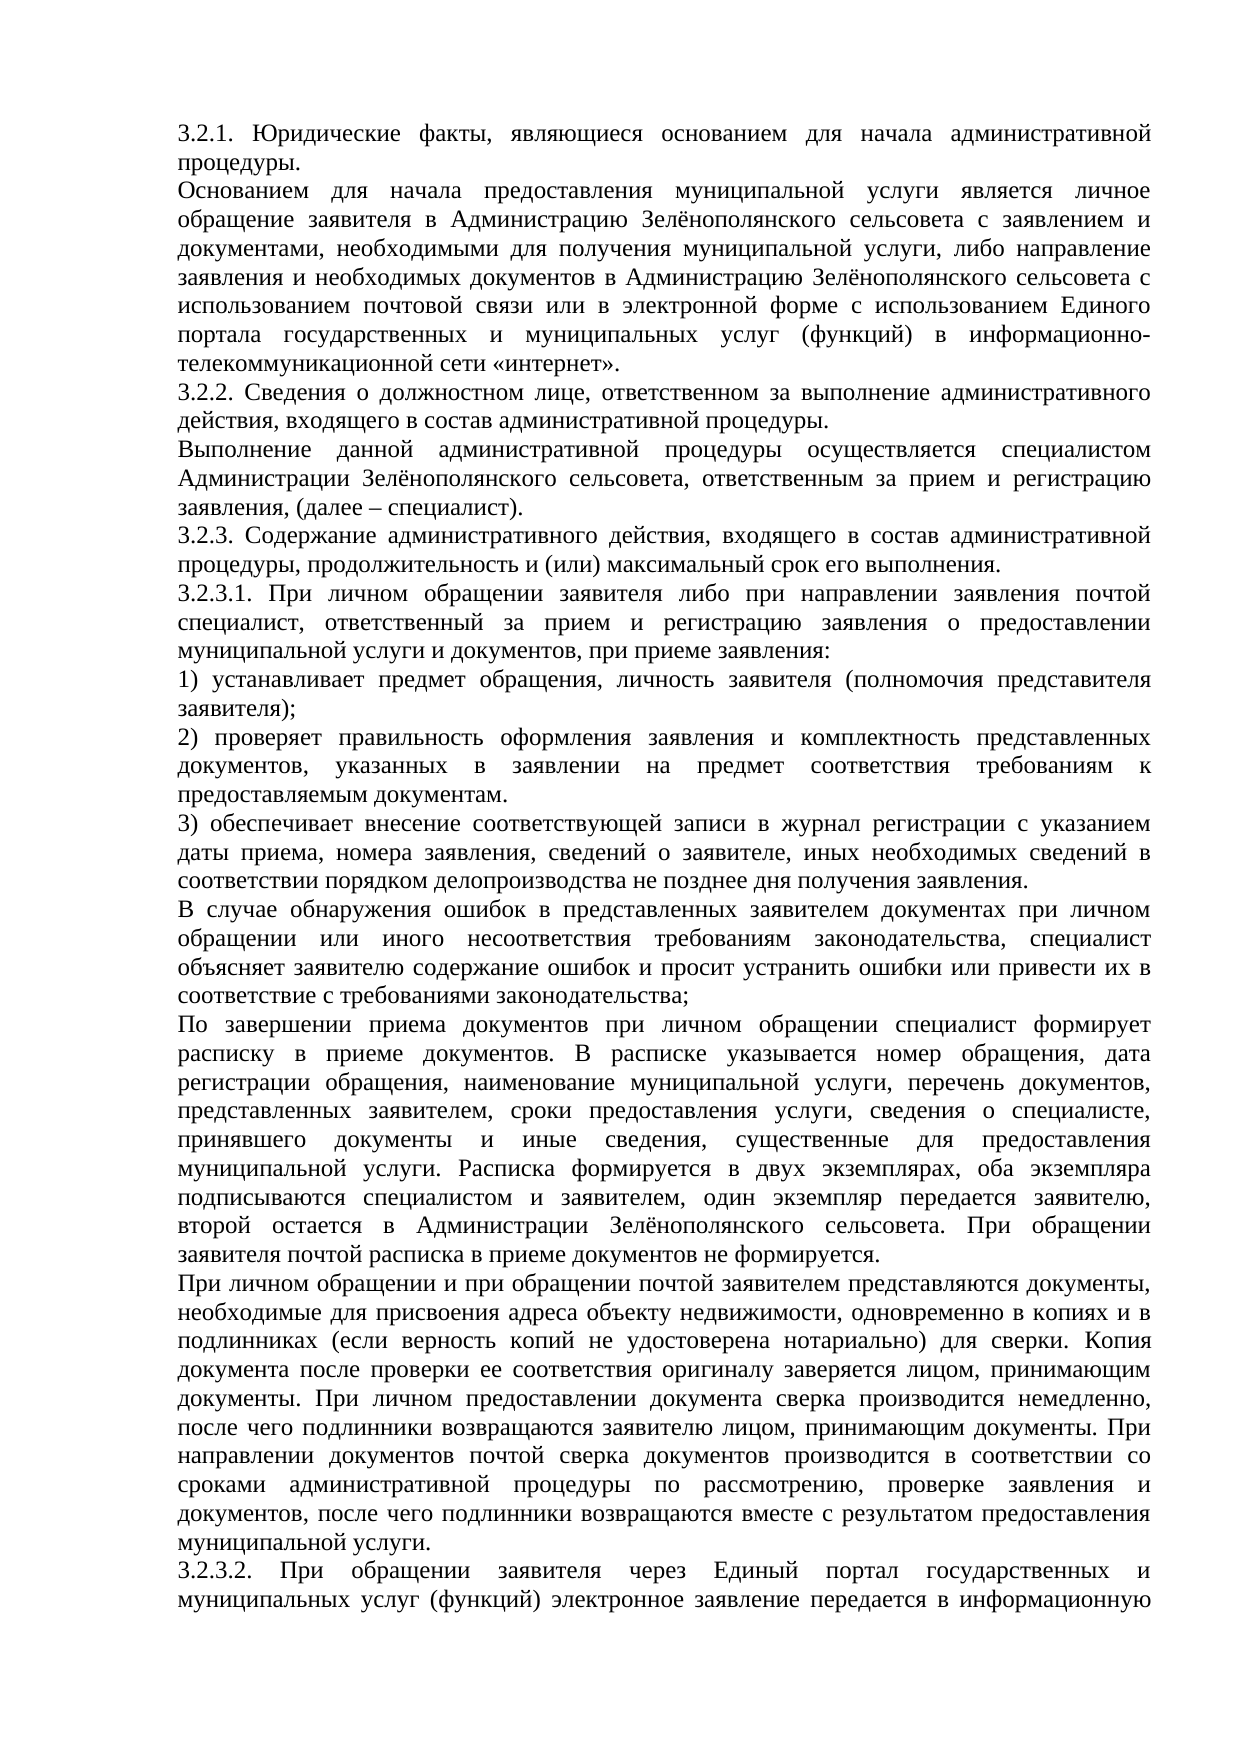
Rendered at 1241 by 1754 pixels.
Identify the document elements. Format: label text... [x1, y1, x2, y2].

text При личном обращении и при обращении почтой заявителем представляются документы, необходимые для присвоения адреса объекту недвижимости, одновременно в копиях и в подлинниках (если верность копий не удостоверена нотариально) для сверки. Копия документа после проверки ее соответствия оригиналу заверяется лицом, принимающим документы. При личном предоставлении документа сверка производится немедленно, после чего подлинники возвращаются заявителю лицом, принимающим документы. При направлении документов почтой сверка документов производится в соответствии со сроками административной процедуры по рассмотрению, проверке заявления и документов, после чего подлинники возвращаются вместе с результатом предоставления муниципальной услуги. [177, 1268, 1152, 1556]
text 3.2.1. Юридические факты, являющиеся основанием для начала административной процедуры. [177, 118, 1152, 176]
text Выполнение данной административной процедуры осуществляется специалистом Администрации Зелёнополянского сельсовета, ответственным за прием и регистрацию заявления, (далее – специалист). [177, 434, 1152, 521]
text 3) обеспечивает внесение соответствующей записи в журнал регистрации с указанием даты приема, номера заявления, сведений о заявителе, иных необходимых сведений в соответствии порядком делопроизводства не позднее дня получения заявления. [177, 808, 1152, 894]
text Основанием для начала предоставления муниципальной услуги является личное обращение заявителя в Администрацию Зелёнополянского сельсовета с заявлением и документами, необходимыми для получения муниципальной услуги, либо направление заявления и необходимых документов в Администрацию Зелёнополянского сельсовета с использованием почтовой связи или в электронной форме с использованием Единого портала государственных и муниципальных услуг (функций) в информационно-телекоммуникационной сети «интернет». [177, 176, 1152, 377]
text В случае обнаружения ошибок в представленных заявителем документах при личном обращении или иного несоответствия требованиям законодательства, специалист объясняет заявителю содержание ошибок и просит устранить ошибки или привести их в соответствие с требованиями законодательства; [177, 894, 1152, 1009]
text 3.2.2. Сведения о должностном лице, ответственном за выполнение административного действия, входящего в состав административной процедуры. [177, 377, 1152, 434]
text 2) проверяет правильность оформления заявления и комплектность представленных документов, указанных в заявлении на предмет соответствия требованиям к предоставляемым документам. [177, 722, 1152, 808]
text 1) устанавливает предмет обращения, личность заявителя (полномочия представителя заявителя); [177, 664, 1152, 722]
text 3.2.3. Содержание административного действия, входящего в состав административной процедуры, продолжительность и (или) максимальный срок его выполнения. [177, 521, 1152, 578]
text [177, 1556, 1152, 1613]
text По завершении приема документов при личном обращении специалист формирует расписку в приеме документов. В расписке указывается номер обращения, дата регистрации обращения, наименование муниципальной услуги, перечень документов, представленных заявителем, сроки предоставления услуги, сведения о специалисте, принявшего документы и иные сведения, существенные для предоставления муниципальной услуги. Расписка формируется в двух экземплярах, оба экземпляра подписываются специалистом и заявителем, один экземпляр передается заявителю, второй остается в Администрации Зелёнополянского сельсовета. При обращении заявителя почтой расписка в приеме документов не формируется. [177, 1009, 1152, 1268]
text 3.2.3.1. При личном обращении заявителя либо при направлении заявления почтой специалист, ответственный за прием и регистрацию заявления о предоставлении муниципальной услуги и документов, при приеме заявления: [177, 578, 1152, 664]
